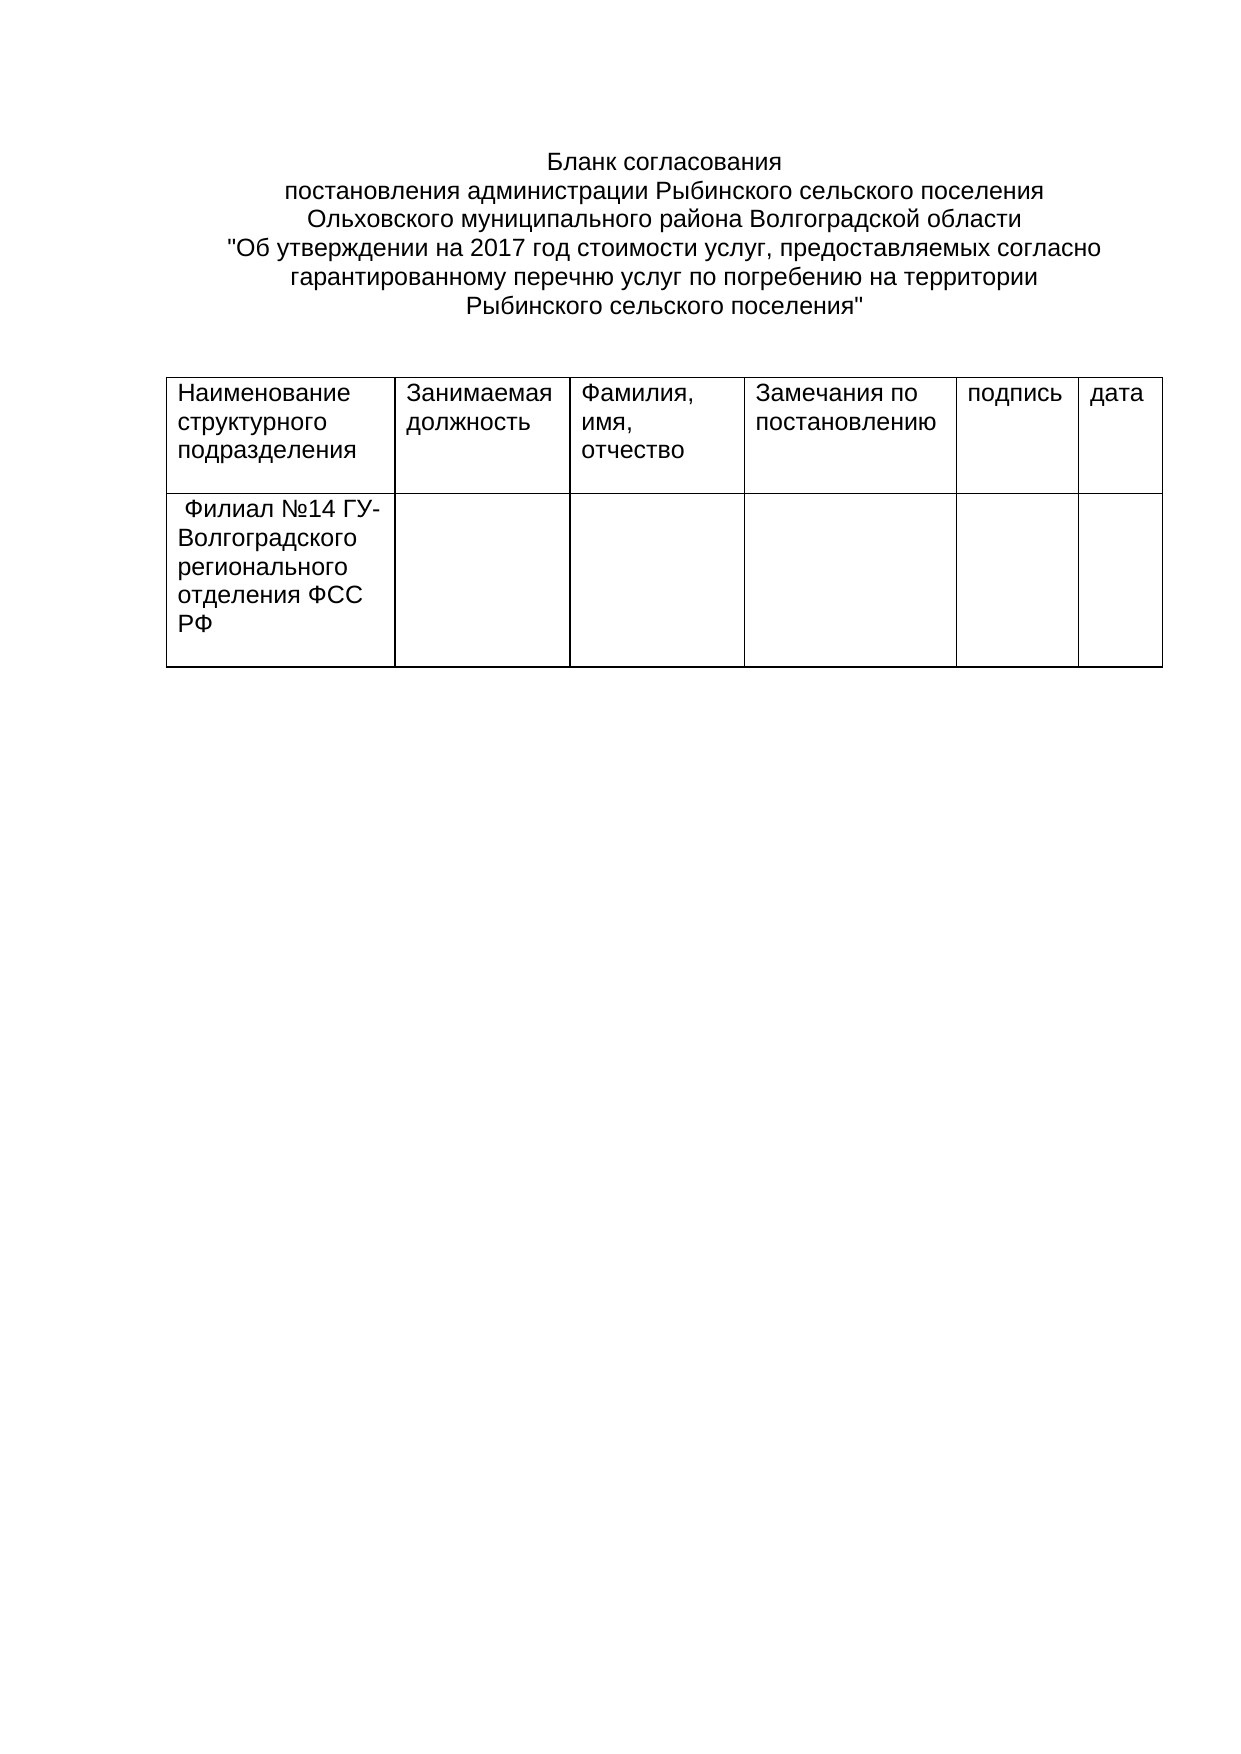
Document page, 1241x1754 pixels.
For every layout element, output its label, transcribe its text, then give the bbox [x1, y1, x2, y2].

text постановления администрации Рыбинского сельского поселения [177, 176, 1152, 204]
table_header Замечания по постановлению [745, 378, 956, 493]
text Ольховского муниципального района Волгоградской области [177, 204, 1152, 233]
table_header Фамилия, имя, отчество [571, 378, 744, 493]
table_cell [396, 494, 569, 666]
table_cell [1079, 494, 1162, 666]
table_header Занимаемая должность [396, 378, 569, 493]
text Рыбинского сельского поселения" [177, 291, 1152, 319]
text гарантированному перечню услуг по погребению на территории [177, 262, 1152, 291]
table_header подпись [957, 378, 1078, 493]
table_cell [957, 494, 1078, 666]
table_cell [571, 494, 744, 666]
table_cell Филиал №14 ГУ- Волгоградского регионального отделения ФСС РФ [167, 494, 394, 666]
table_header Наименование структурного подразделения [167, 378, 394, 493]
text Бланк согласования [177, 147, 1152, 176]
table_cell [745, 494, 956, 666]
table_header дата [1079, 378, 1162, 493]
text "Об утверждении на 2017 год стоимости услуг, предоставляемых согласно [177, 233, 1152, 262]
